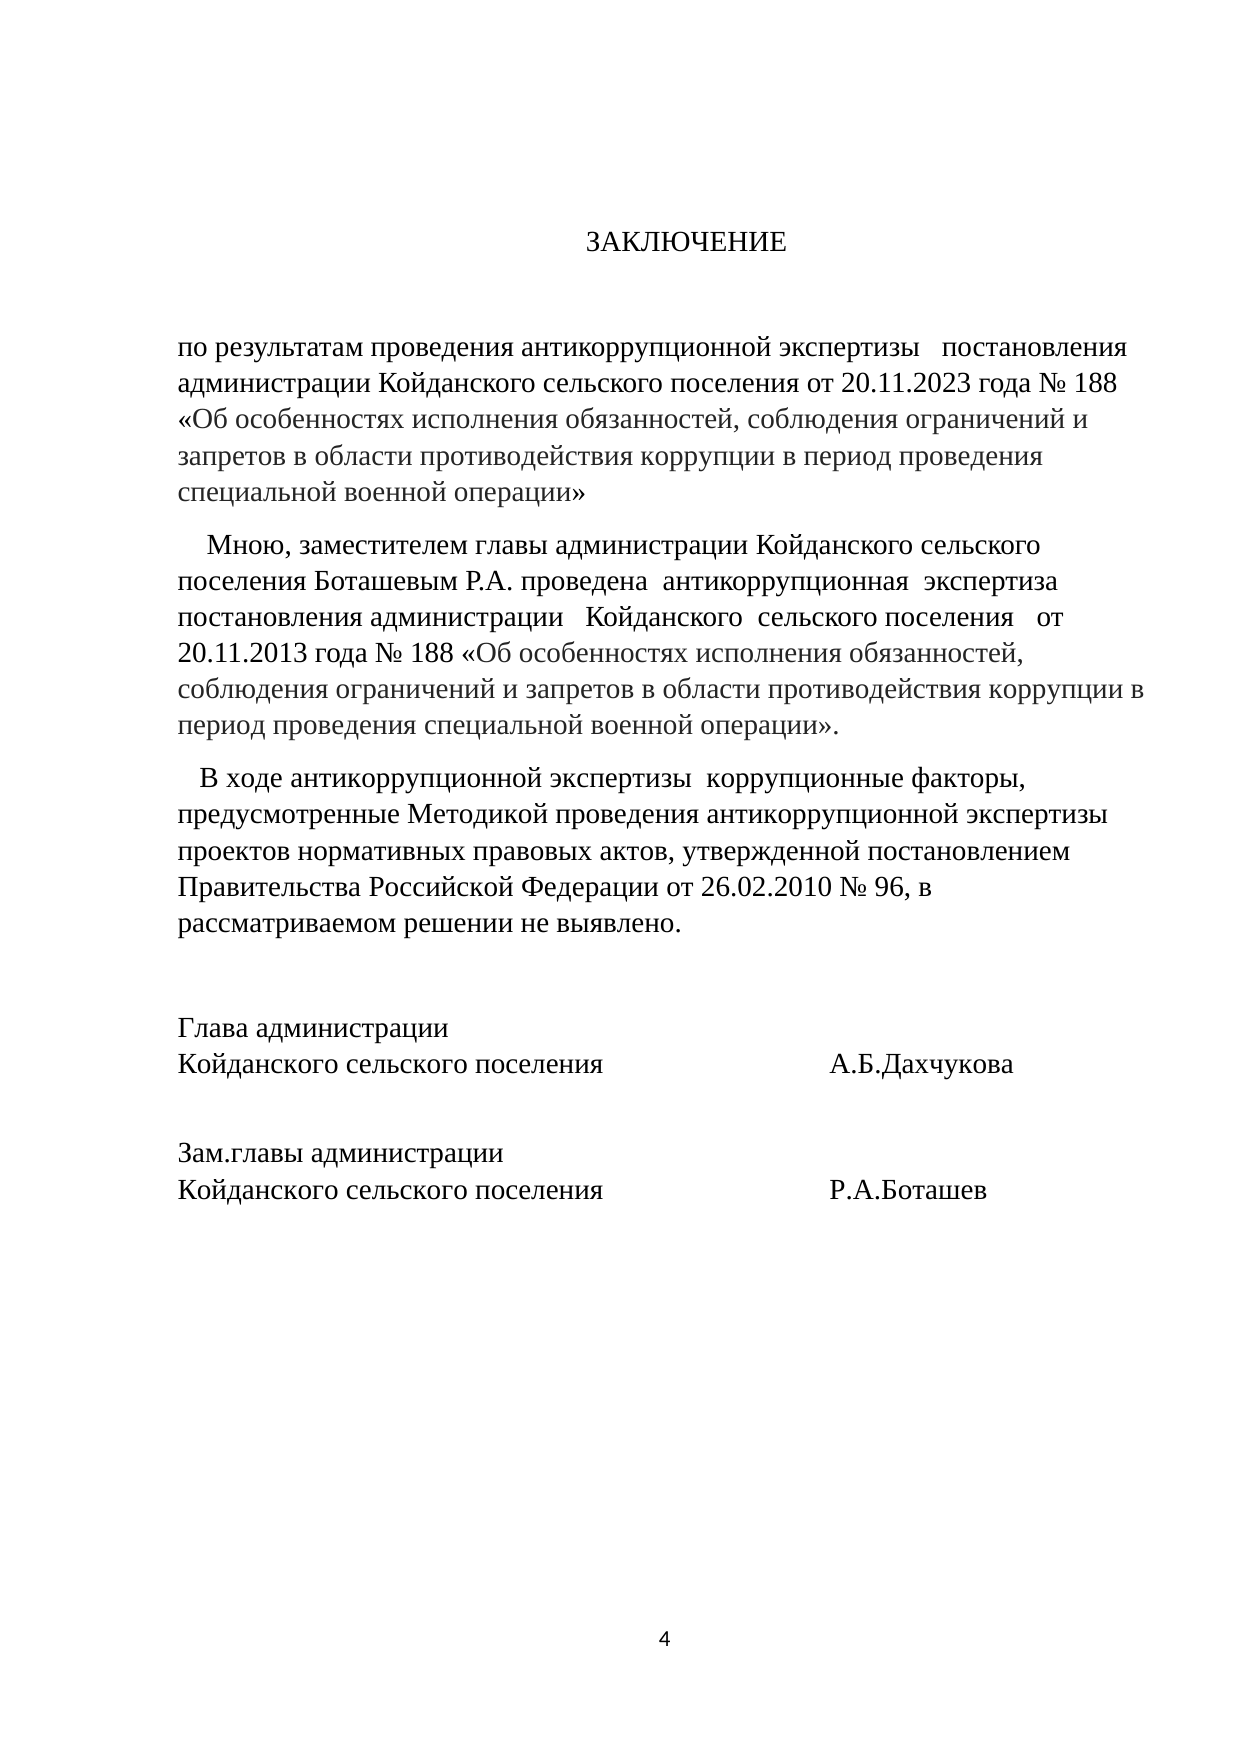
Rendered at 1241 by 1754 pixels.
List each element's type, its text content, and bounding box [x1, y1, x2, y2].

text Глава администрации [177, 1011, 1152, 1044]
text Мною, заместителем главы администрации Койданского сельского поселения Боташевым Р.А. проведена антикоррупционная экспертиза постановления администрации Койданского сельского поселения от 20.11.2013 года № 188 «Об особенностях исполнения обязанностей, соблюдения ограничений и запретов в области противодействия коррупции в период проведения специальной военной операции». [177, 527, 1152, 741]
text ЗАКЛЮЧЕНИЕ [177, 224, 1152, 257]
text Койданского сельского поселения А.Б.Дахчукова [177, 1047, 1152, 1080]
text по результатам проведения антикоррупционной экспертизы постановления администрации Койданского сельского поселения от 20.11.2023 года № 188 «Об особенностях исполнения обязанностей, соблюдения ограничений и запретов в области противодействия коррупции в период проведения специальной военной операции» [177, 329, 1152, 507]
text В ходе антикоррупционной экспертизы коррупционные факторы, предусмотренные Методикой проведения антикоррупционной экспертизы проектов нормативных правовых актов, утвержденной постановлением Правительства Российской Федерации от 26.02.2010 № 96, в рассматриваемом решении не выявлено. [177, 760, 1152, 938]
text Зам.главы администрации [177, 1136, 1152, 1169]
text Койданского сельского поселения Р.А.Боташев [177, 1172, 1152, 1205]
